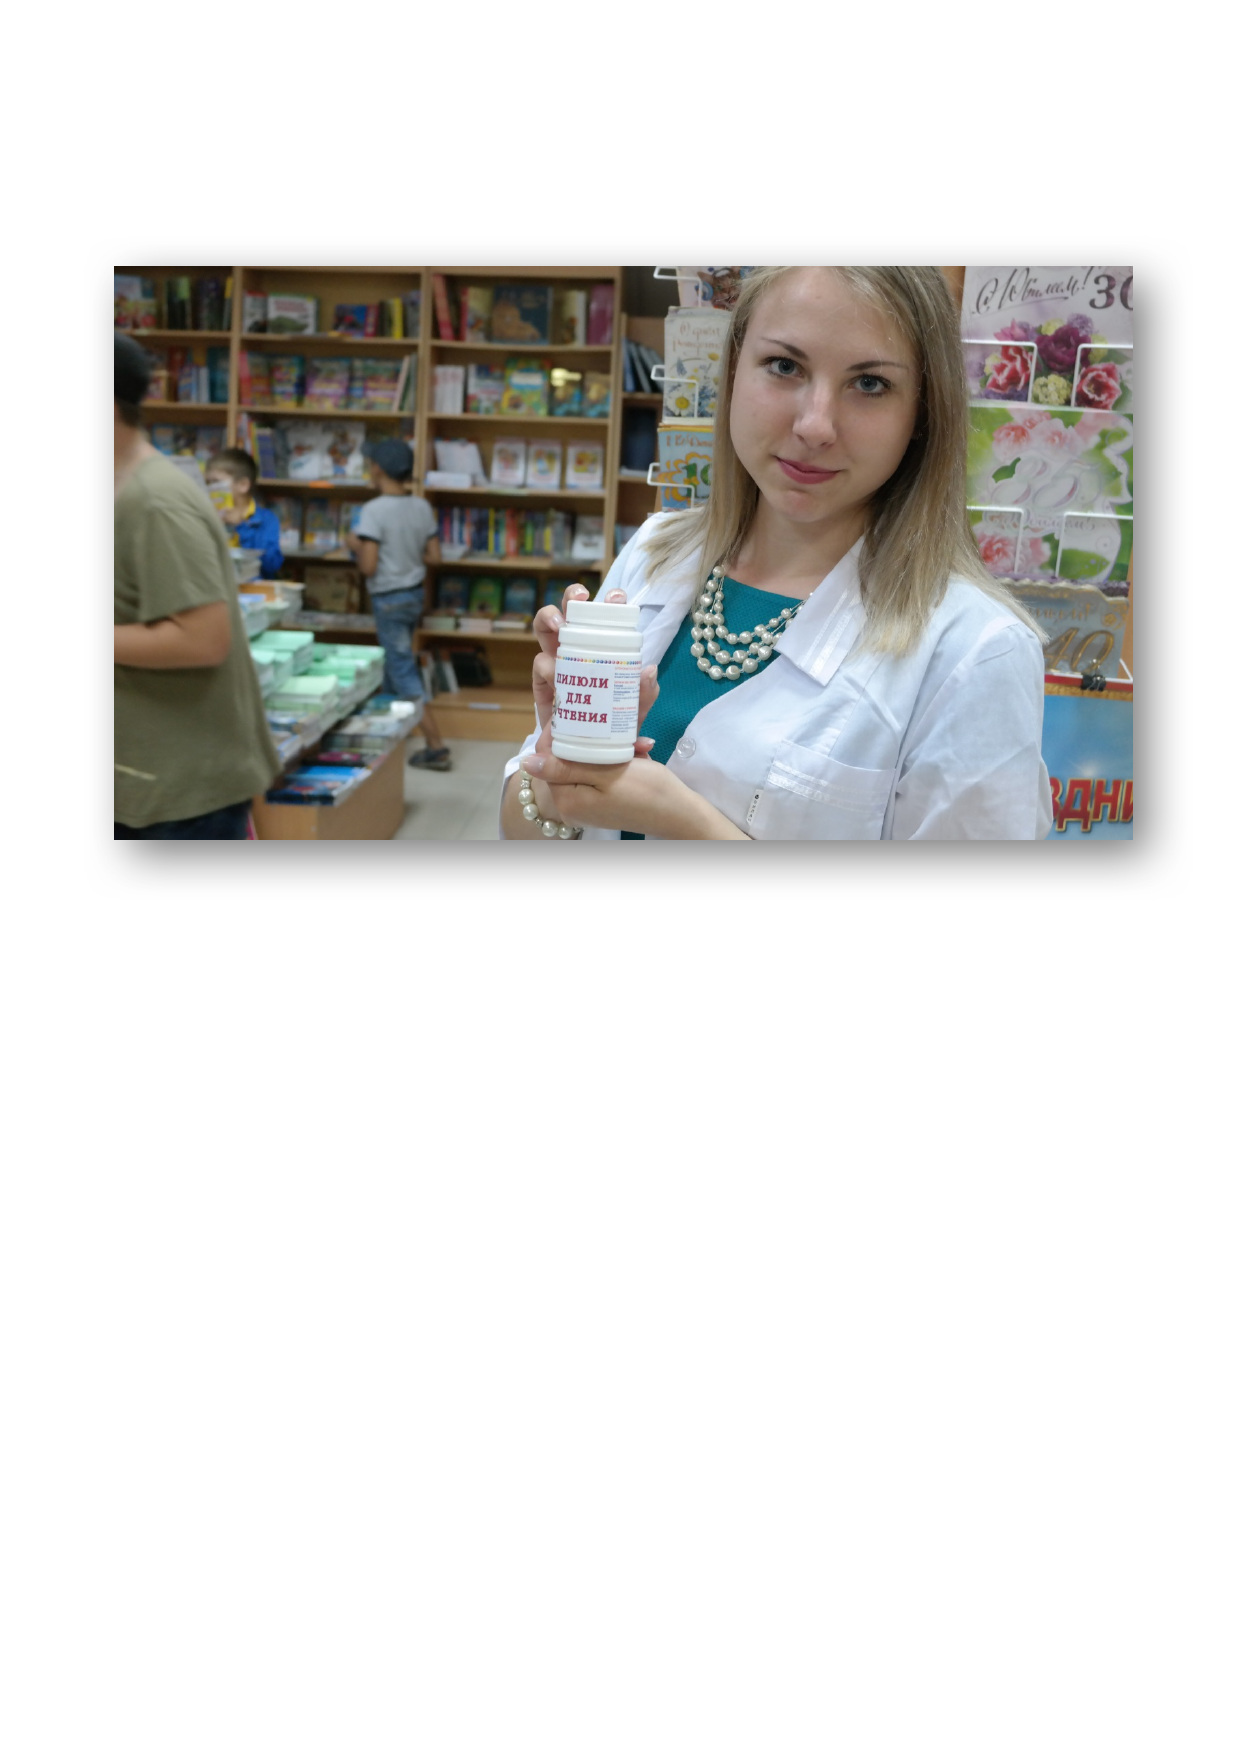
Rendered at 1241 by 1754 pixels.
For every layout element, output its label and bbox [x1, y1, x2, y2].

picture [114, 266, 1133, 840]
